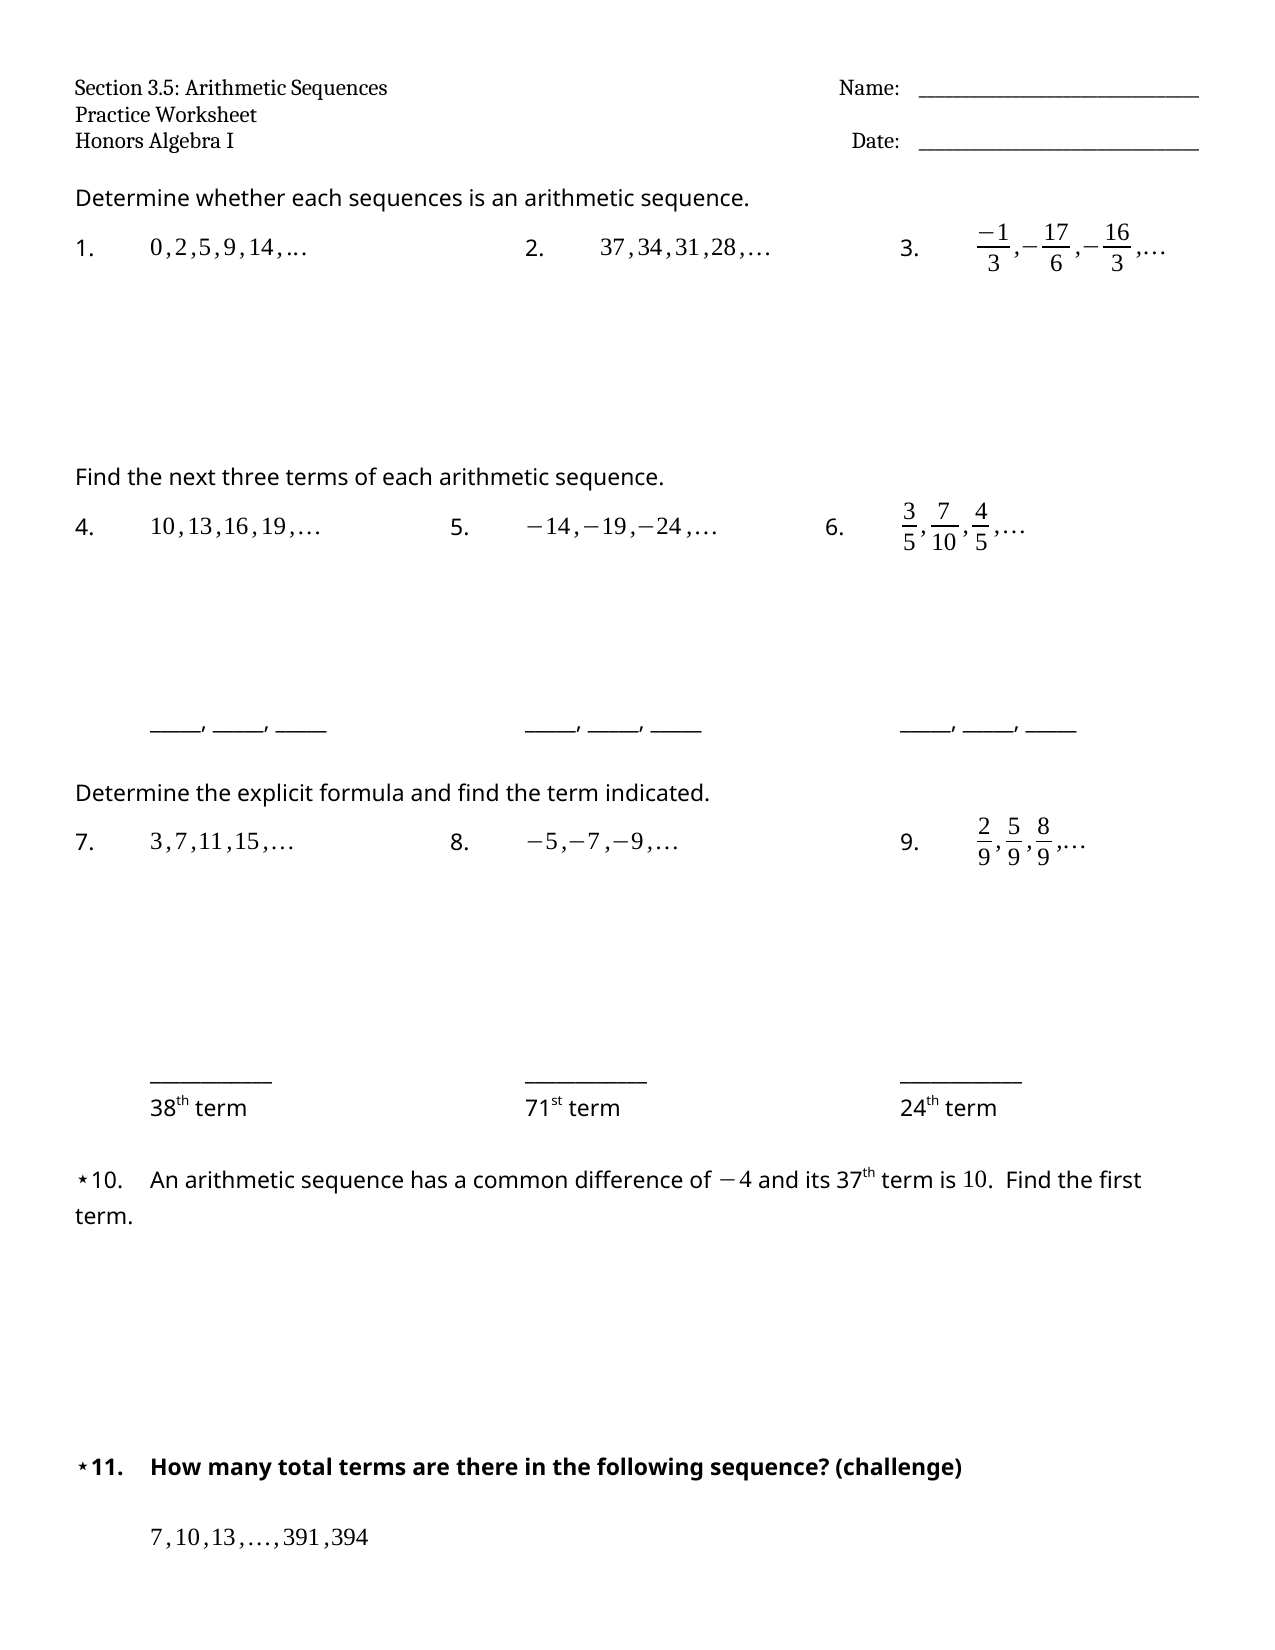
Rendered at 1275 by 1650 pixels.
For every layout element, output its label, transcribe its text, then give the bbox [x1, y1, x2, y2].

text Find the next three terms of each arithmetic sequence. [75, 461, 1200, 493]
text 1. 2. 3. [75, 218, 1200, 277]
text Determine whether each sequences is an arithmetic sequence. [75, 182, 1200, 213]
text 4. 5. 6. [75, 497, 1200, 556]
text 38th term 71st term 24th term [75, 1092, 1200, 1123]
text ____________ ____________ ____________ [75, 1056, 1200, 1087]
text _____, _____, _____ _____, _____, _____ _____, _____, _____ [75, 705, 1200, 736]
text 7. 8. 9. [75, 812, 1200, 871]
text 10. An arithmetic sequence has a common difference of and its 37th term is . Find the first term. [75, 1164, 1200, 1231]
text Determine the explicit formula and find the term indicated. [75, 777, 1200, 808]
text 11. How many total terms are there in the following sequence? (challenge) [75, 1451, 1200, 1482]
